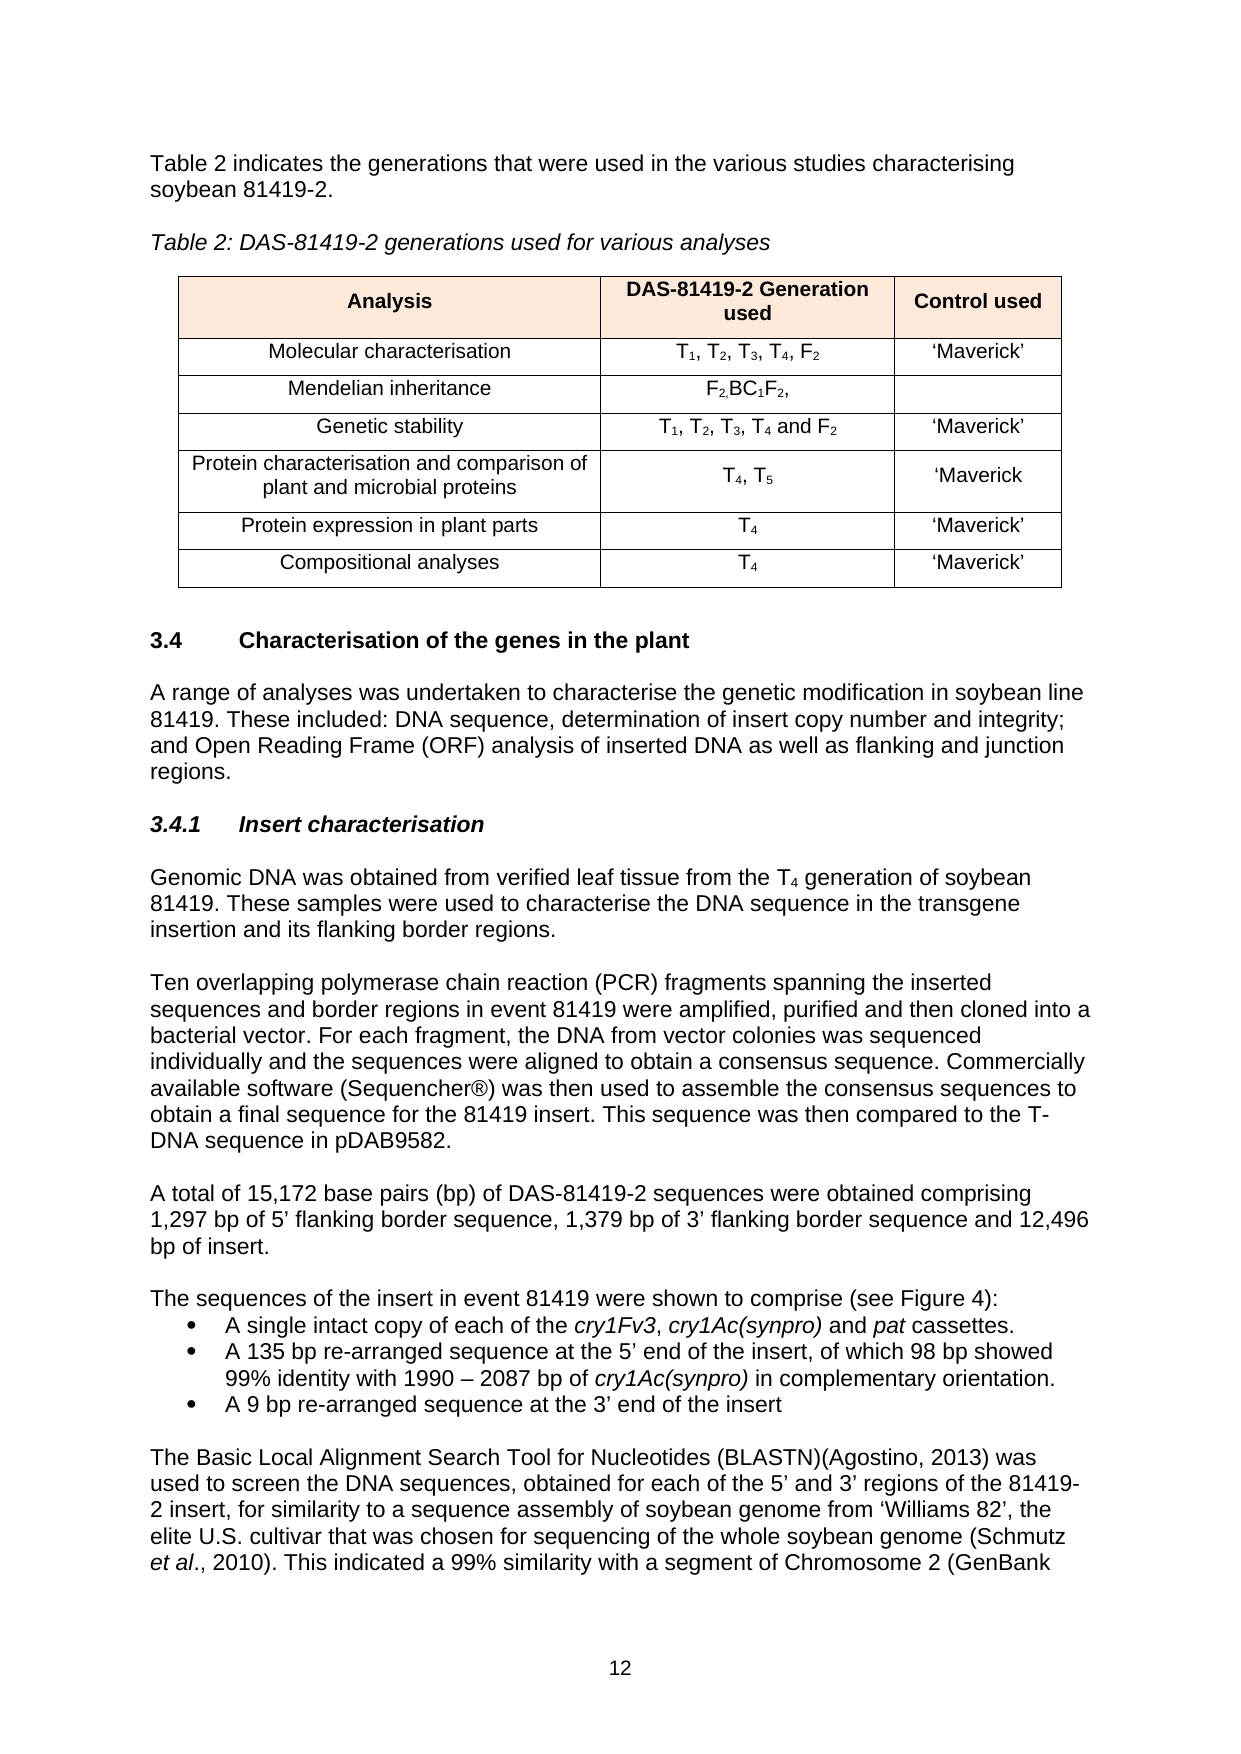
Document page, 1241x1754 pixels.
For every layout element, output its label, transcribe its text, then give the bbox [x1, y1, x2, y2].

table_cell [895, 376, 1061, 413]
table_header Analysis [179, 277, 600, 338]
text A range of analyses was undertaken to characterise the genetic modification in soybean line 81419. These included: DNA sequence, determination of insert copy number and integrity; and Open Reading Frame (ORF) analysis of inserted DNA as well as flanking and junction regions. [150, 679, 1090, 785]
table_cell ‘Maverick’ [895, 414, 1061, 450]
table_cell Genetic stability [179, 414, 600, 450]
subtitle Characterisation of the genes in the plant [150, 627, 1090, 653]
text Ten overlapping polymerase chain reaction (PCR) fragments spanning the inserted sequences and border regions in event 81419 were amplified, purified and then cloned into a bacterial vector. For each fragment, the DNA from vector colonies was sequenced individually and the sequences were aligned to obtain a consensus sequence. Commercially available software (Sequencher®) was then used to assemble the consensus sequences to obtain a final sequence for the 81419 insert. This sequence was then compared to the T-DNA sequence in pDAB9582. [150, 969, 1090, 1154]
table_header DAS-81419-2 Generation used [601, 277, 894, 338]
list A single intact copy of each of the cry1Fv3, cry1Ac(synpro) and pat cassettes. [187, 1312, 1090, 1338]
text A total of 15,172 base pairs (bp) of DAS-81419-2 sequences were obtained comprising 1,297 bp of 5’ flanking border sequence, 1,379 bp of 3’ flanking border sequence and 12,496 bp of insert. [150, 1180, 1090, 1259]
table_cell ‘Maverick’ [895, 550, 1061, 587]
table_cell Mendelian inheritance [179, 376, 600, 413]
table_cell T1, T2, T3, T4 and F2 [601, 414, 894, 450]
table_header Control used [895, 277, 1061, 338]
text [150, 1443, 1090, 1575]
text Table 2 indicates the generations that were used in the various studies characterising soybean 81419-2. [150, 150, 1090, 203]
table_cell ‘Maverick’ [895, 513, 1061, 549]
text Genomic DNA was obtained from verified leaf tissue from the T4 generation of soybean 81419. These samples were used to characterise the DNA sequence in the transgene insertion and its flanking border regions. [150, 864, 1090, 943]
table_cell ‘Maverick [895, 451, 1061, 512]
table_cell Protein characterisation and comparison of plant and microbial proteins [179, 451, 600, 512]
table_cell Molecular characterisation [179, 339, 600, 375]
table_cell Protein expression in plant parts [179, 513, 600, 549]
text Table 2: DAS-81419-2 generations used for various analyses [150, 229, 1090, 255]
table_cell T4 [601, 550, 894, 587]
list A 135 bp re-arranged sequence at the 5’ end of the insert, of which 98 bp showed 99% identity with 1990 – 2087 bp of cry1Ac(synpro) in complementary orientation. [187, 1338, 1090, 1391]
list Insert characterisation [150, 811, 1090, 837]
text The sequences of the insert in event 81419 were shown to comprise (see Figure 4): [150, 1285, 1090, 1312]
table_cell T4 [601, 513, 894, 549]
table_cell F2,BC1F2, [601, 376, 894, 413]
table_cell T1, T2, T3, T4, F2 [601, 339, 894, 375]
list A 9 bp re-arranged sequence at the 3’ end of the insert [187, 1391, 1090, 1417]
table_cell T4, T5 [601, 451, 894, 512]
table_cell ‘Maverick’ [895, 339, 1061, 375]
table_cell Compositional analyses [179, 550, 600, 587]
